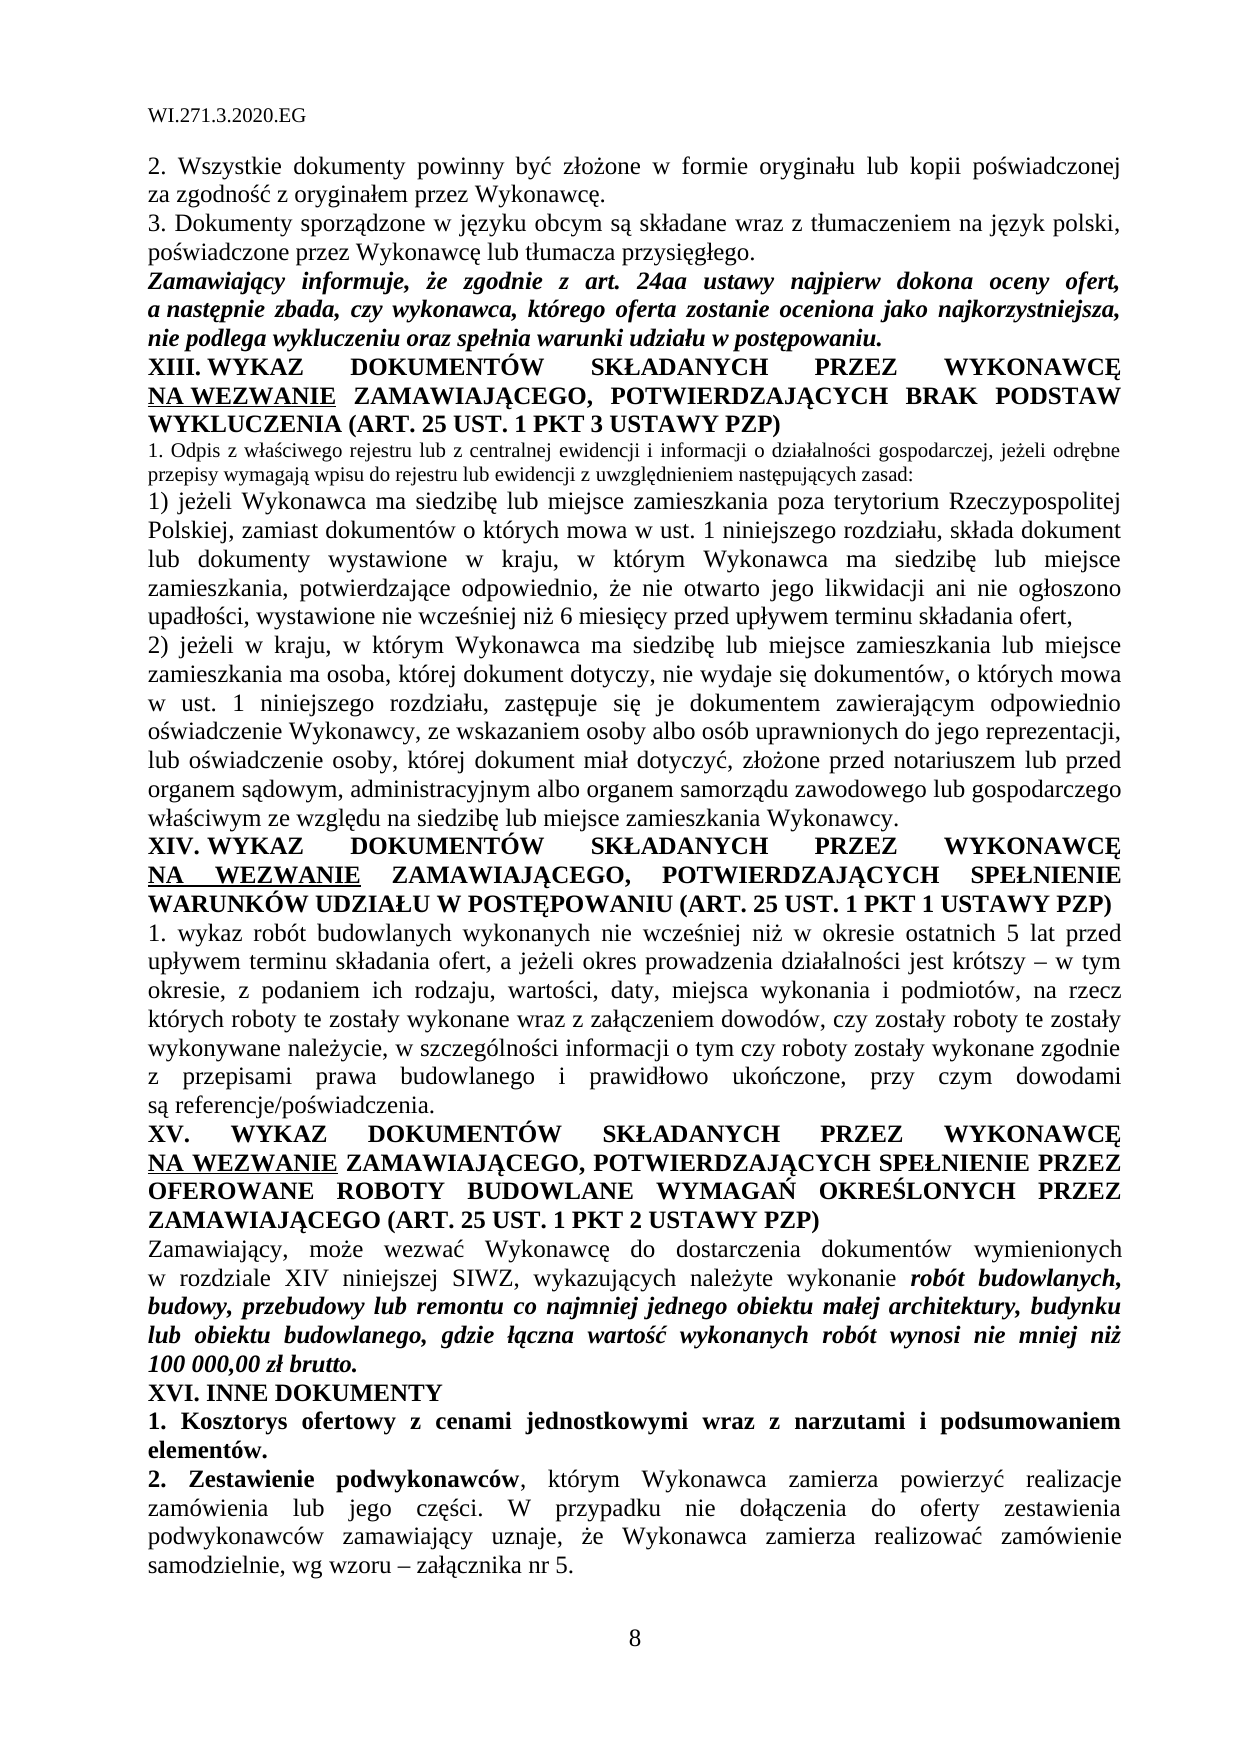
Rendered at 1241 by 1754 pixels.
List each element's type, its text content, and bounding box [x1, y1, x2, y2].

text 1. Odpis z właściwego rejestru lub z centralnej ewidencji i informacji o działalności gospodarczej, jeżeli odrębne przepisy wymagają wpisu do rejestru lub ewidencji z uwzględnieniem następujących zasad: [148, 438, 1122, 486]
text 1) jeżeli Wykonawca ma siedzibę lub miejsce zamieszkania poza terytorium Rzeczypospolitej Polskiej, zamiast dokumentów o których mowa w ust. 1 niniejszego rozdziału, składa dokument lub dokumenty wystawione w kraju, w którym Wykonawca ma siedzibę lub miejsce zamieszkania, potwierdzające odpowiednio, że nie otwarto jego likwidacji ani nie ogłoszono upadłości, wystawione nie wcześniej niż 6 miesięcy przed upływem terminu składania ofert, [148, 486, 1122, 630]
text 2) jeżeli w kraju, w którym Wykonawca ma siedzibę lub miejsce zamieszkania lub miejsce zamieszkania ma osoba, której dokument dotyczy, nie wydaje się dokumentów, o których mowa w ust. 1 niniejszego rozdziału, zastępuje się je dokumentem zawierającym odpowiednio oświadczenie Wykonawcy, ze wskazaniem osoby albo osób uprawnionych do jego reprezentacji, lub oświadczenie osoby, której dokument miał dotyczyć, złożone przed notariuszem lub przed organem sądowym, administracyjnym albo organem samorządu zawodowego lub gospodarczego właściwym ze względu na siedzibę lub miejsce zamieszkania Wykonawcy. [148, 630, 1122, 831]
text 3. Dokumenty sporządzone w języku obcym są składane wraz z tłumaczeniem na język polski, poświadczone przez Wykonawcę lub tłumacza przysięgłego. [148, 208, 1122, 266]
subtitle WYKAZ DOKUMENTÓW SKŁADANYCH PRZEZ WYKONAWCĘ NA WEZWANIE ZAMAWIAJĄCEGO, POTWIERDZAJĄCYCH BRAK PODSTAW WYKLUCZENIA (ART. 25 UST. 1 PKT 3 USTAWY PZP) [148, 352, 1122, 438]
text 1. Kosztorys ofertowy z cenami jednostkowymi wraz z narzutami i podsumowaniem elementów. [148, 1406, 1122, 1464]
subtitle XVI. INNE DOKUMENTY [148, 1378, 1122, 1406]
subtitle WYKAZ DOKUMENTÓW SKŁADANYCH PRZEZ WYKONAWCĘ NA WEZWANIE ZAMAWIAJĄCEGO, POTWIERDZAJĄCYCH SPEŁNIENIE WARUNKÓW UDZIAŁU W POSTĘPOWANIU (ART. 25 UST. 1 PKT 1 USTAWY PZP) [148, 831, 1122, 918]
text Zamawiający informuje, że zgodnie z art. 24aa ustawy najpierw dokona oceny ofert, a następnie zbada, czy wykonawca, którego oferta zostanie oceniona jako najkorzystniejsza, nie podlega wykluczeniu oraz spełnia warunki udziału w postępowaniu. [148, 266, 1122, 352]
text XV. WYKAZ DOKUMENTÓW SKŁADANYCH PRZEZ WYKONAWCĘ NA WEZWANIE ZAMAWIAJĄCEGO, POTWIERDZAJĄCYCH SPEŁNIENIE PRZEZ OFEROWANE ROBOTY BUDOWLANE WYMAGAŃ OKREŚLONYCH PRZEZ ZAMAWIAJĄCEGO (ART. 25 UST. 1 PKT 2 USTAWY PZP) [148, 1119, 1122, 1234]
text 2. Zestawienie podwykonawców, którym Wykonawca zamierza powierzyć realizacje zamówienia lub jego części. W przypadku nie dołączenia do oferty zestawienia podwykonawców zamawiający uznaje, że Wykonawca zamierza realizować zamówienie samodzielnie, wg wzoru – załącznika nr 5. [148, 1464, 1122, 1579]
list wykaz robót budowlanych wykonanych nie wcześniej niż w okresie ostatnich 5 lat przed upływem terminu składania ofert, a jeżeli okres prowadzenia działalności jest krótszy – w tym okresie, z podaniem ich rodzaju, wartości, daty, miejsca wykonania i podmiotów, na rzecz których roboty te zostały wykonane wraz z załączeniem dowodów, czy zostały roboty te zostały wykonywane należycie, w szczególności informacji o tym czy roboty zostały wykonane zgodnie z przepisami prawa budowlanego i prawidłowo ukończone, przy czym dowodami są referencje/poświadczenia. [148, 918, 1122, 1119]
text Zamawiający, może wezwać Wykonawcę do dostarczenia dokumentów wymienionych w rozdziale XIV niniejszej SIWZ, wykazujących należyte wykonanie robót budowlanych, budowy, przebudowy lub remontu co najmniej jednego obiektu małej architektury, budynku lub obiektu budowlanego, gdzie łączna wartość wykonanych robót wynosi nie mniej niż 100 000,00 zł brutto. [148, 1234, 1122, 1378]
text 2. Wszystkie dokumenty powinny być złożone w formie oryginału lub kopii poświadczonej za zgodność z oryginałem przez Wykonawcę. [148, 151, 1122, 208]
